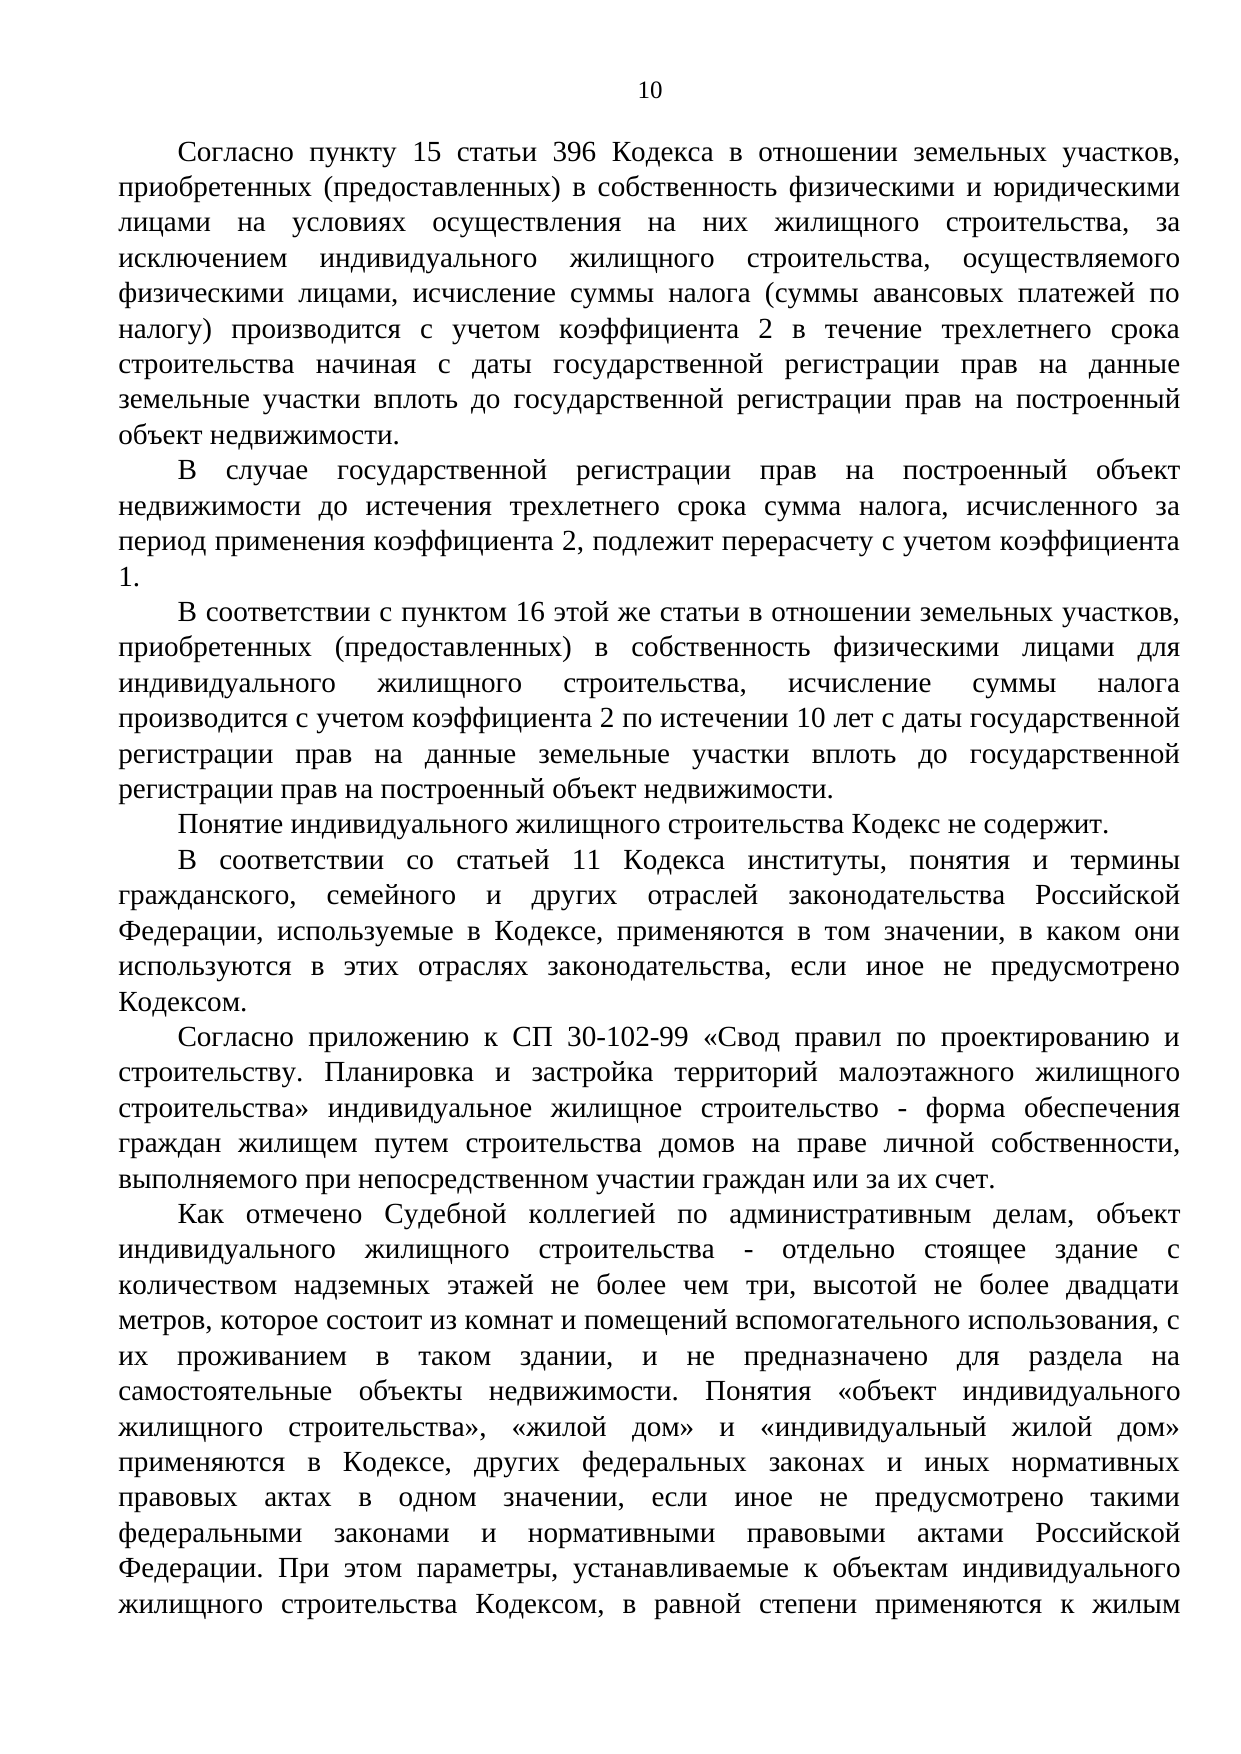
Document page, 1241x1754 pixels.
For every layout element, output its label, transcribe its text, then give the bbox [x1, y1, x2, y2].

text В соответствии с пунктом 16 этой же статьи в отношении земельных участков, приобретенных (предоставленных) в собственность физическими лицами для индивидуального жилищного строительства, исчисление суммы налога производится с учетом коэффициента 2 по истечении 10 лет с даты государственной регистрации прав на данные земельные участки вплоть до государственной регистрации прав на построенный объект недвижимости. [118, 592, 1181, 805]
text Согласно пункту 15 статьи 396 Кодекса в отношении земельных участков, приобретенных (предоставленных) в собственность физическими и юридическими лицами на условиях осуществления на них жилищного строительства, за исключением индивидуального жилищного строительства, осуществляемого физическими лицами, исчисление суммы налога (суммы авансовых платежей по налогу) производится с учетом коэффициента 2 в течение трехлетнего срока строительства начиная с даты государственной регистрации прав на данные земельные участки вплоть до государственной регистрации прав на построенный объект недвижимости. [118, 132, 1181, 451]
text Понятие индивидуального жилищного строительства Кодекс не содержит. [118, 805, 1181, 840]
text Согласно приложению к СП 30-102-99 «Свод правил по проектированию и строительству. Планировка и застройка территорий малоэтажного жилищного строительства» индивидуальное жилищное строительство - форма обеспечения граждан жилищем путем строительства домов на праве личной собственности, выполняемого при непосредственном участии граждан или за их счет. [118, 1017, 1181, 1194]
text В случае государственной регистрации прав на построенный объект недвижимости до истечения трехлетнего срока сумма налога, исчисленного за период применения коэффициента 2, подлежит перерасчету с учетом коэффициента 1. [118, 451, 1181, 592]
text В соответствии со статьей 11 Кодекса институты, понятия и термины гражданского, семейного и других отраслей законодательства Российской Федерации, используемые в Кодексе, применяются в том значении, в каком они используются в этих отраслях законодательства, если иное не предусмотрено Кодексом. [118, 840, 1181, 1017]
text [118, 1194, 1181, 1619]
